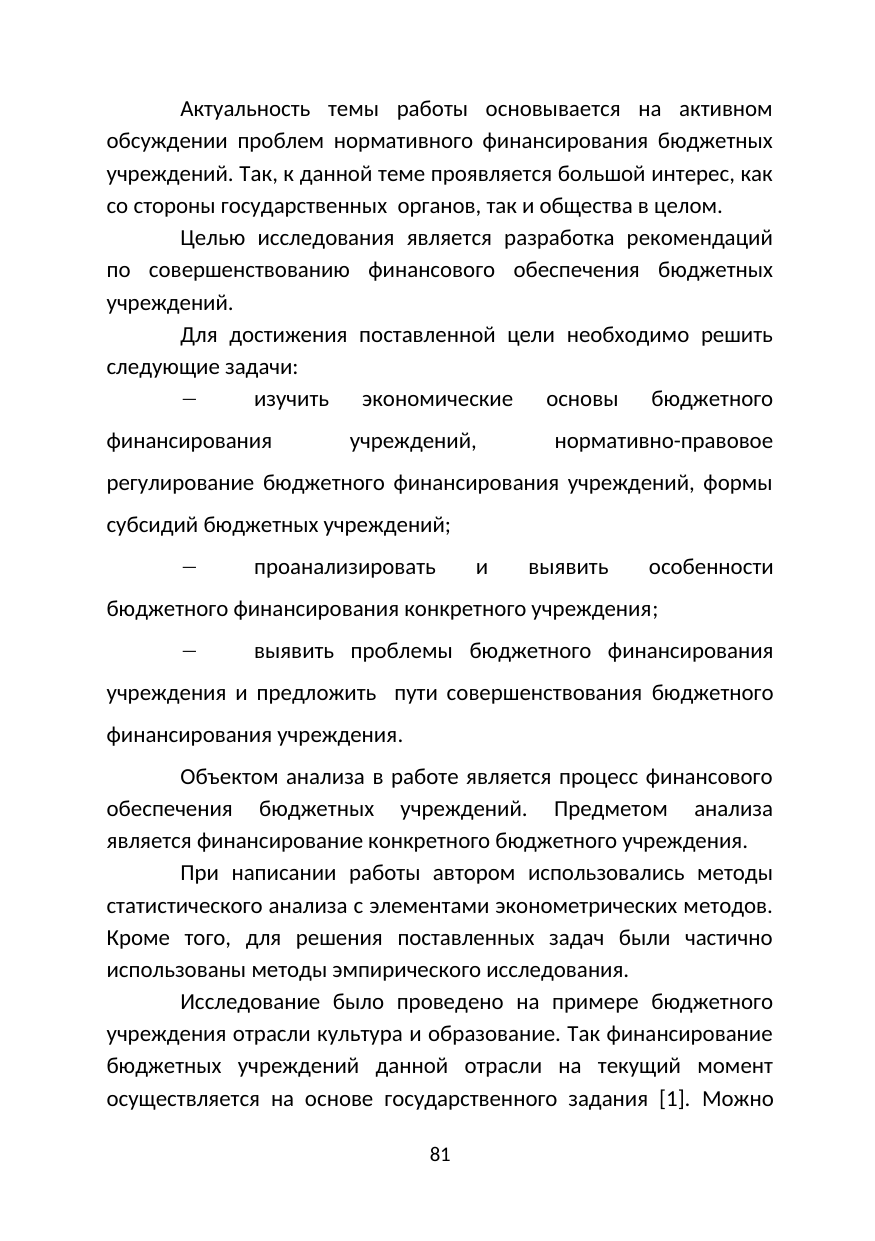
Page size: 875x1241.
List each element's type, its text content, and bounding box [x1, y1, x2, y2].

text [106, 987, 774, 1112]
text Актуальность темы работы основывается на активном обсуждении проблем нормативного финансирования бюджетных учреждений. Так, к данной теме проявляется большой интерес, как со стороны государственных органов, так и общества в целом. [106, 94, 774, 219]
list изучить экономические основы бюджетного финансирования учреждений, нормативно-правовое регулирование бюджетного финансирования учреждений, формы субсидий бюджетных учреждений; [106, 384, 774, 538]
list проанализировать и выявить особенности бюджетного финансирования конкретного учреждения; [106, 552, 774, 622]
text При написании работы автором использовались методы статистического анализа с элементами эконометрических методов. Кроме того, для решения поставленных задач были частично использованы методы эмпирического исследования. [106, 858, 774, 983]
list выявить проблемы бюджетного финансирования учреждения и предложить пути совершенствования бюджетного финансирования учреждения. [106, 636, 774, 748]
text Целью исследования является разработка рекомендаций по совершенствованию финансового обеспечения бюджетных учреждений. [106, 223, 774, 316]
text Для достижения поставленной цели необходимо решить следующие задачи: [106, 320, 774, 380]
text Объектом анализа в работе является процесс финансового обеспечения бюджетных учреждений. Предметом анализа является финансирование конкретного бюджетного учреждения. [106, 762, 774, 854]
